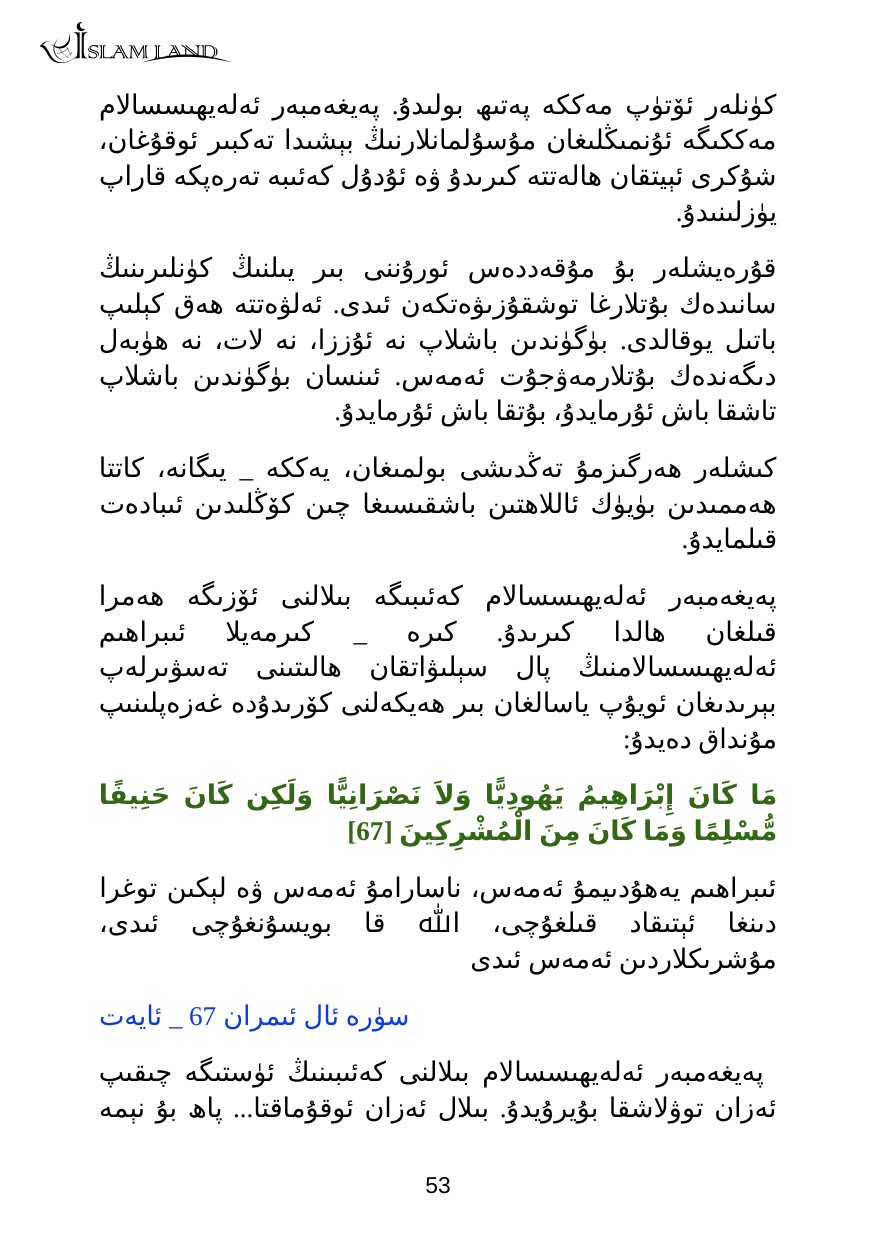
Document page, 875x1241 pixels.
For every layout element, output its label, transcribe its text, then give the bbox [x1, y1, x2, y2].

picture [39, 22, 233, 63]
text ئىبراھىم يەھۇدىيمۇ ئەمەس، ناسارامۇ ئەمەس ۋە لېكىن توغرا دىنغا ئېتىقاد قىلغۇچى، ﷲ قا بويسۇنغۇچى ئىدى، مۇشرىكلاردىن ئەمەس ئىدى [99, 872, 777, 974]
text كۈنلەر ئۆتۈپ مەككە پەتىھ بولىدۇ. پەيغەمبەر ئەلەيھىسسالام مەككىگە ئۇنمىڭلىغان مۇسۇلمانلارنىڭ بېشىدا تەكبىر ئوقۇغان، شۇكرى ئېيتقان ھالەتتە كىرىدۇ ۋە ئۇدۇل كەئىبە تەرەپكە قاراپ يۈزلىنىدۇ. [99, 89, 777, 227]
text سۈرە ئال ئىمران 67 _ ئايەت [99, 1000, 777, 1031]
text مَا كَانَ إِبْرَاهِيمُ يَهُودِيًّا وَلاَ نَصْرَانِيًّا وَلَكِن كَانَ حَنِيفًا مُّسْلِمًا وَمَا كَانَ مِنَ الْمُشْرِكِينَ [67] [99, 779, 777, 846]
text كىشلەر ھەرگىزمۇ تەڭدىشى بولمىغان، يەككە _ يىگانە، كاتتا ھەممىدىن بۈيۈك ئاللاھتىن باشقىسىغا چىن كۆڭلىدىن ئىبادەت قىلمايدۇ. [99, 452, 777, 554]
text قۇرەيشلەر بۇ مۇقەددەس ئورۇننى بىر يىلنىڭ كۈنلىرىنىڭ سانىدەك بۇتلارغا توشقۇزىۋەتكەن ئىدى. ئەلۋەتتە ھەق كېلىپ باتىل يوقالدى. بۈگۈندىن باشلاپ نە ئۇززا، نە لات، نە ھۈبەل دىگەندەك بۇتلارمەۋجۇت ئەمەس. ئىنسان بۈگۈندىن باشلاپ تاشقا باش ئۇرمايدۇ، بۇتقا باش ئۇرمايدۇ. [99, 252, 777, 427]
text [99, 1056, 777, 1123]
text پەيغەمبەر ئەلەيھىسسالام كەئىبىگە بىلالنى ئۆزىگە ھەمرا قىلغان ھالدا كىرىدۇ. كىرە _ كىرمەيلا ئىبراھىم ئەلەيھىسسالامنىڭ پال سېلىۋاتقان ھالىتىنى تەسۋىرلەپ بېرىدىغان ئويۇپ ياسالغان بىر ھەيكەلنى كۆرىدۇدە غەزەپلىنىپ مۇنداق دەيدۇ: [99, 580, 777, 754]
